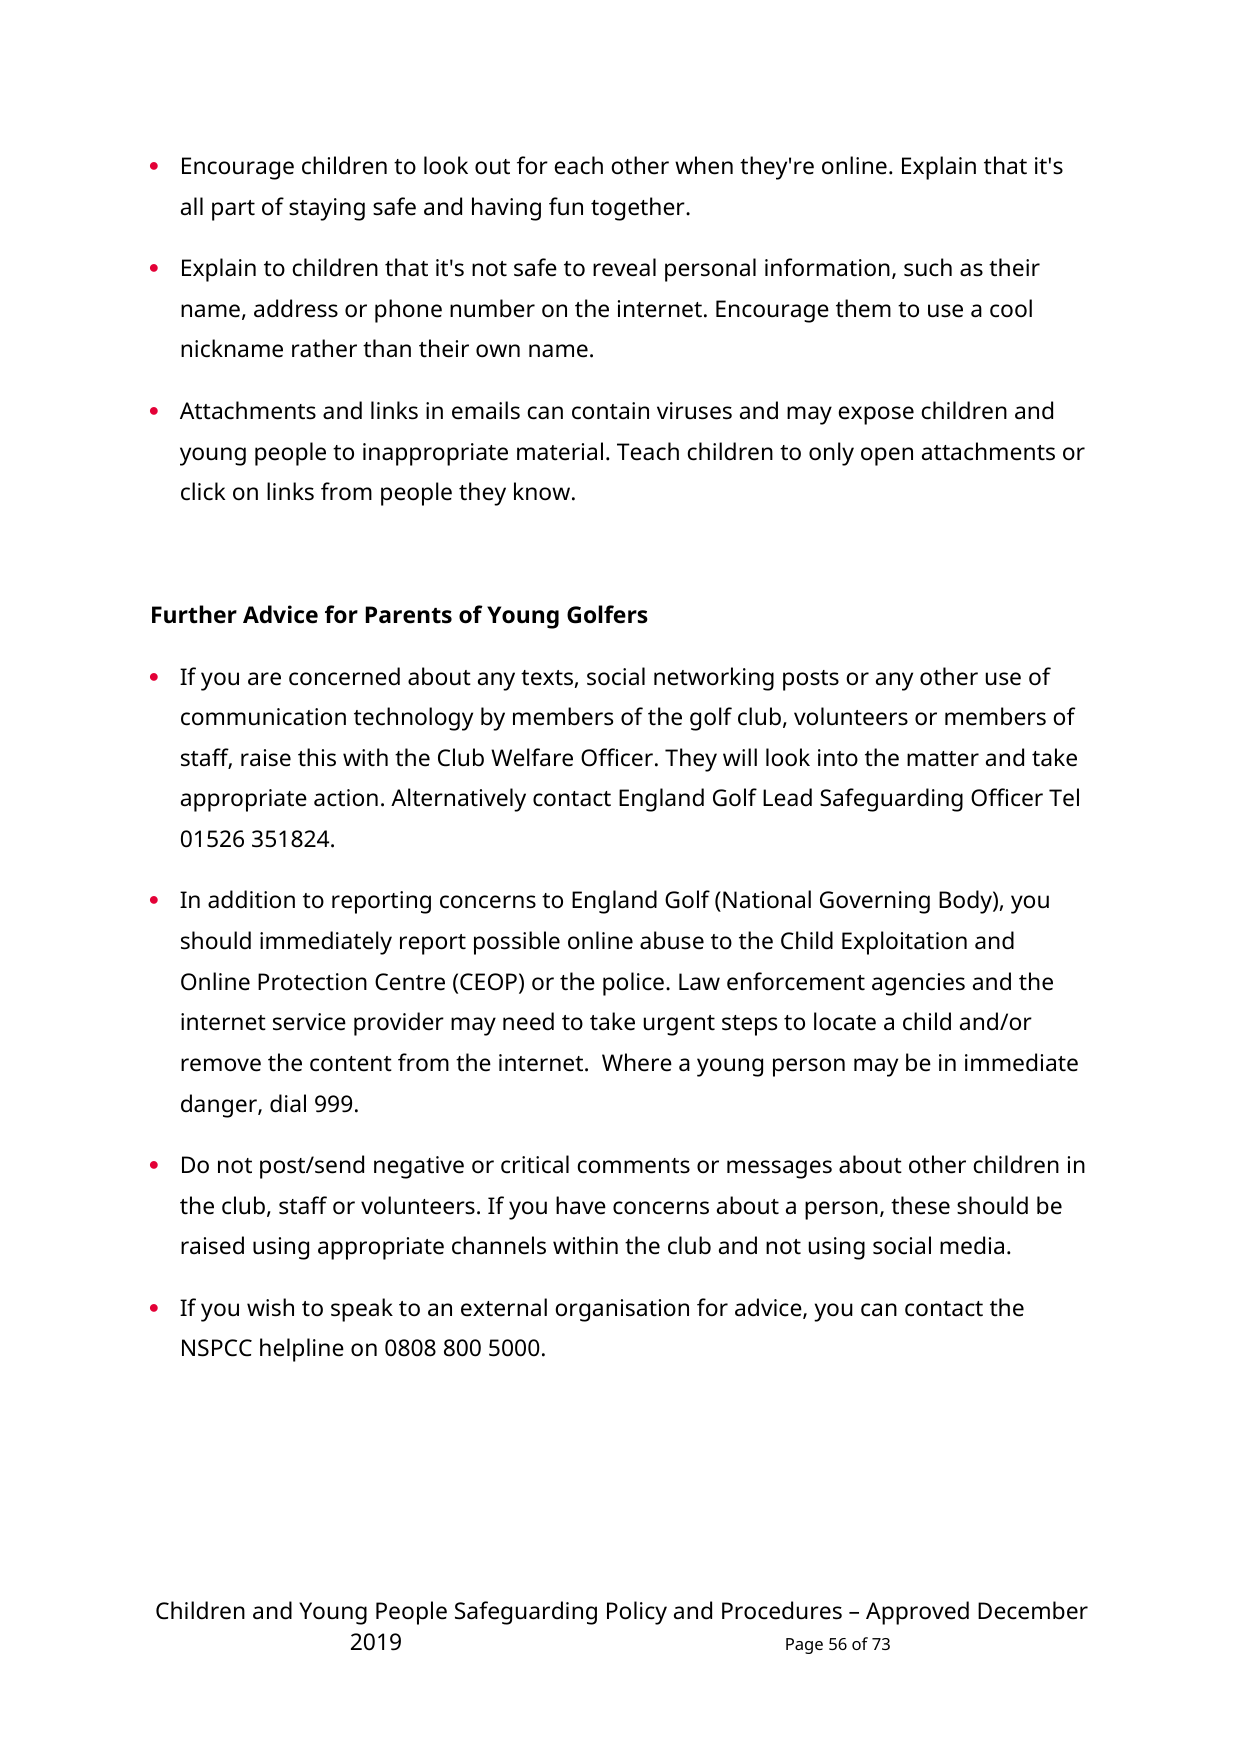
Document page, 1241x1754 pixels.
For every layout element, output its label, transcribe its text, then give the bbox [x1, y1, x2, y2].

list Do not post/send negative or critical comments or messages about other children in the club, staff or volunteers. If you have concerns about a person, these should be raised using appropriate channels within the club and not using social media. [150, 1149, 1090, 1261]
list If you wish to speak to an external organisation for advice, you can contact the NSPCC helpline on 0808 800 5000. [150, 1292, 1090, 1363]
text Further Advice for Parents of Young Golfers [150, 599, 1090, 630]
list Encourage children to look out for each other when they're online. Explain that it's all part of staying safe and having fun together. [150, 150, 1090, 222]
list If you are concerned about any texts, social networking posts or any other use of communication technology by members of the golf club, volunteers or members of staff, raise this with the Club Welfare Officer. They will look into the matter and take appropriate action. Alternatively contact England Golf Lead Safeguarding Officer Tel 01526 351824. [150, 660, 1090, 854]
list In addition to reporting concerns to England Golf (National Governing Body), you should immediately report possible online abuse to the Child Exploitation and Online Protection Centre (CEOP) or the police. Law enforcement agencies and the internet service provider may need to take urgent steps to locate a child and/or remove the content from the internet. Where a young person may be in immediate danger, dial 999. [150, 884, 1090, 1119]
list Attachments and links in emails can contain viruses and may expose children and young people to inappropriate material. Teach children to only open attachments or click on links from people they know. [150, 395, 1090, 507]
list Explain to children that it's not safe to reveal personal information, such as their name, address or phone number on the internet. Encourage them to use a cool nickname rather than their own name. [150, 252, 1090, 364]
